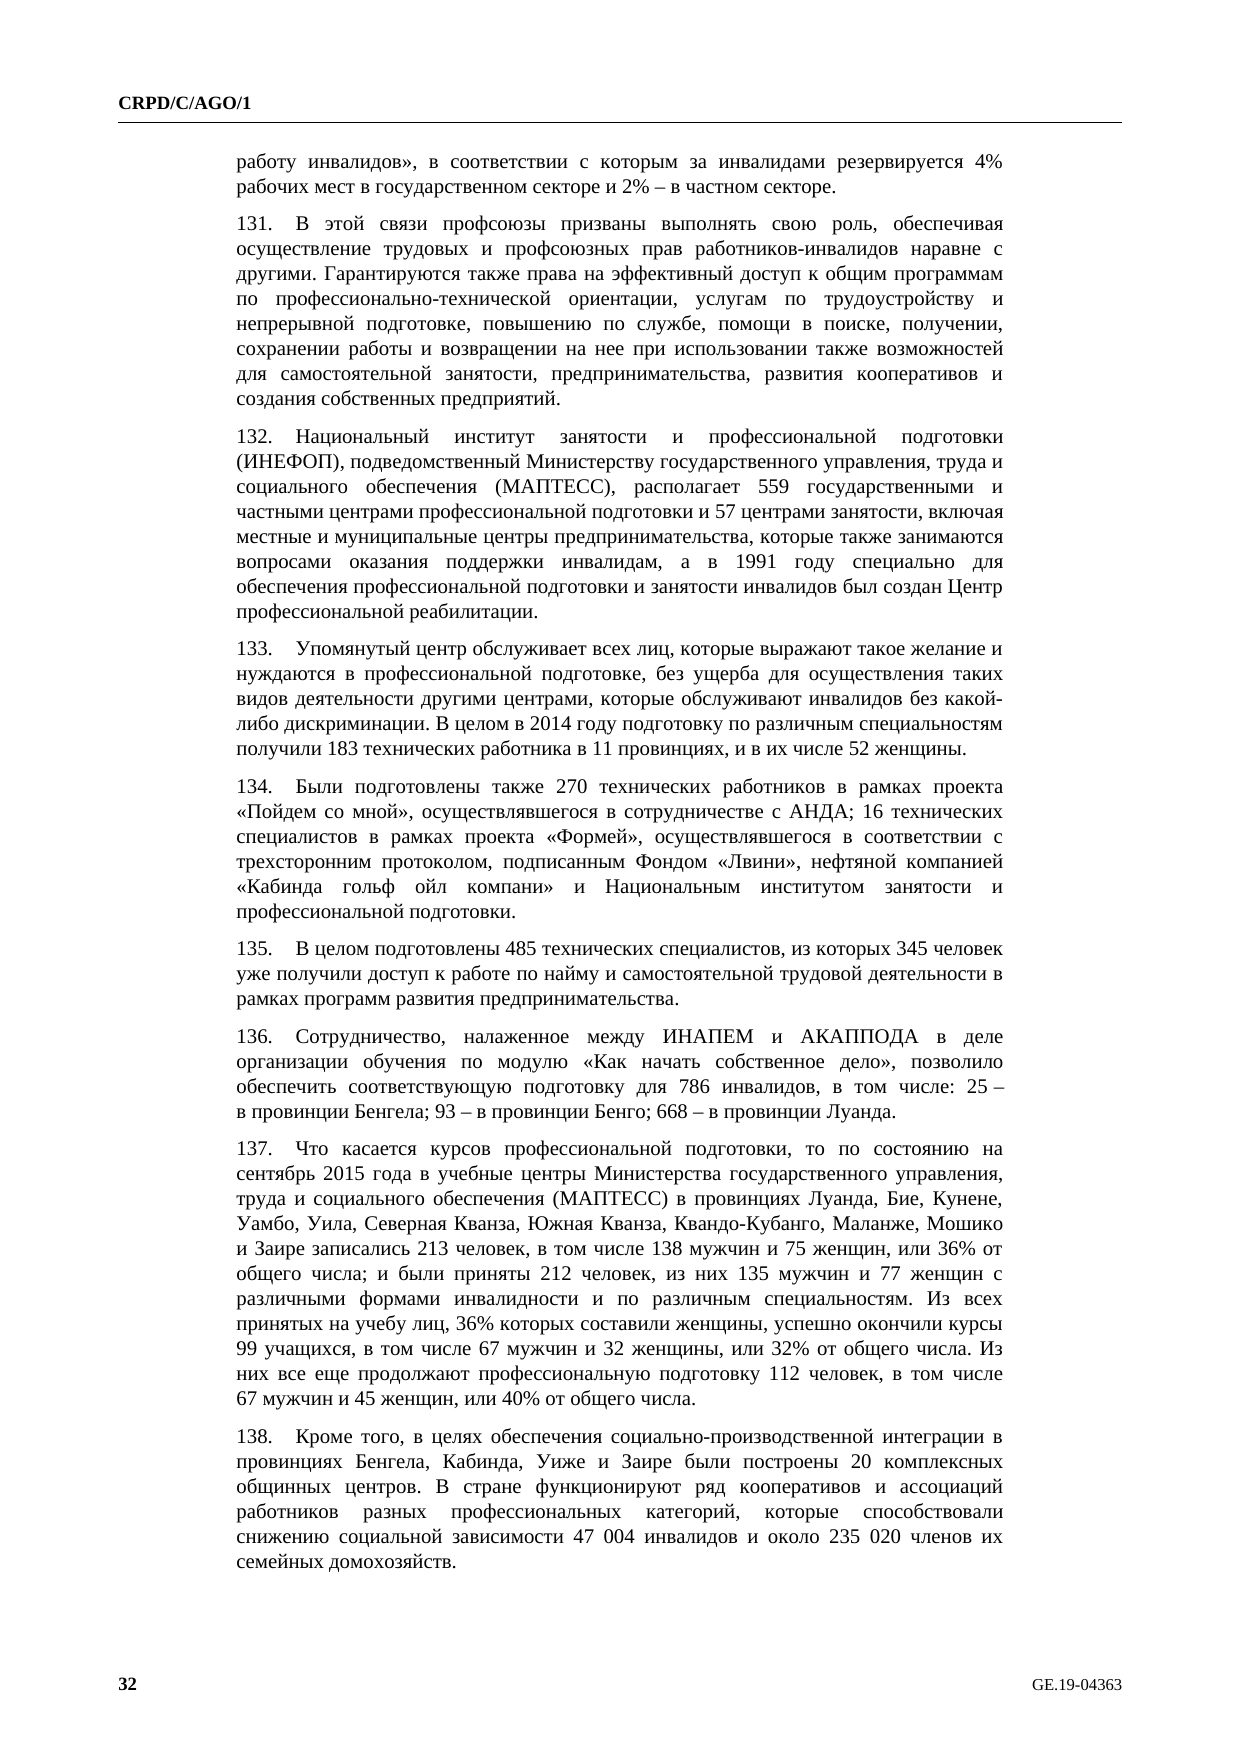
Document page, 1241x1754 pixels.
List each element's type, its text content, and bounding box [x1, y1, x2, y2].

text 136. Сотрудничество, налаженное между ИНАПЕМ и АКАППОДА в деле организации обучения по модулю «Как начать собственное дело», позволило обеспечить соответствующую подготовку для 786 инвалидов, в том числе: 25 – в провинции Бенгела; 93 – в провинции Бенго; 668 – в провинции Луанда. [236, 1023, 1004, 1123]
text 131. В этой связи профсоюзы призваны выполнять свою роль, обеспечивая осуществление трудовых и профсоюзных прав работников-инвалидов наравне с другими. Гарантируются также права на эффективный доступ к общим программам по профессионально-технической ориентации, услугам по трудоустройству и непрерывной подготовке, повышению по службе, помощи в поиске, получении, сохранении работы и возвращении на нее при использовании также возможностей для самостоятельной занятости, предпринимательства, развития кооперативов и создания собственных предприятий. [236, 210, 1004, 410]
text 134. Были подготовлены также 270 технических работников в рамках проекта «Пойдем со мной», осуществлявшегося в сотрудничестве с АНДА; 16 технических специалистов в рамках проекта «Формей», осуществлявшегося в соответствии с трехсторонним протоколом, подписанным Фондом «Лвини», нефтяной компанией «Кабинда гольф ойл компани» и Национальным институтом занятости и профессиональной подготовки. [236, 773, 1004, 923]
text 135. В целом подготовлены 485 технических специалистов, из которых 345 человек уже получили доступ к работе по найму и самостоятельной трудовой деятельности в рамках программ развития предпринимательства. [236, 935, 1004, 1010]
text 138. Кроме того, в целях обеспечения социально-производственной интеграции в провинциях Бенгела, Кабинда, Уиже и Заире были построены 20 комплексных общинных центров. В стране функционируют ряд кооперативов и ассоциаций работников разных профессиональных категорий, которые способствовали снижению социальной зависимости 47 004 инвалидов и около 235 020 членов их семейных домохозяйств. [236, 1423, 1004, 1573]
text 137. Что касается курсов профессиональной подготовки, то по состоянию на сентябрь 2015 года в учебные центры Министерства государственного управления, труда и социального обеспечения (МАПТЕСС) в провинциях Луанда, Бие, Кунене, Уамбо, Уила, Северная Кванза, Южная Кванза, Квандо-Кубанго, Маланже, Мошико и Заире записались 213 человек, в том числе 138 мужчин и 75 женщин, или 36% от общего числа; и были приняты 212 человек, из них 135 мужчин и 77 женщин с различными формами инвалидности и по различным специальностям. Из всех принятых на учебу лиц, 36% которых составили женщины, успешно окончили курсы 99 учащихся, в том числе 67 мужчин и 32 женщины, или 32% от общего числа. Из них все еще продолжают профессиональную подготовку 112 человек, в том числе 67 мужчин и 45 женщин, или 40% от общего числа. [236, 1135, 1004, 1410]
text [236, 148, 1004, 198]
text 132. Национальный институт занятости и профессиональной подготовки (ИНЕФОП), подведомственный Министерству государственного управления, труда и социального обеспечения (МАПТЕСС), располагает 559 государственными и частными центрами профессиональной подготовки и 57 центрами занятости, включая местные и муниципальные центры предпринимательства, которые также занимаются вопросами оказания поддержки инвалидам, а в 1991 году специально для обеспечения профессиональной подготовки и занятости инвалидов был создан Центр профессиональной реабилитации. [236, 423, 1004, 623]
text 133. Упомянутый центр обслуживает всех лиц, которые выражают такое желание и нуждаются в профессиональной подготовке, без ущерба для осуществления таких видов деятельности другими центрами, которые обслуживают инвалидов без какой-либо дискриминации. В целом в 2014 году подготовку по различным специальностям получили 183 технических работника в 11 провинциях, и в их числе 52 женщины. [236, 635, 1004, 760]
